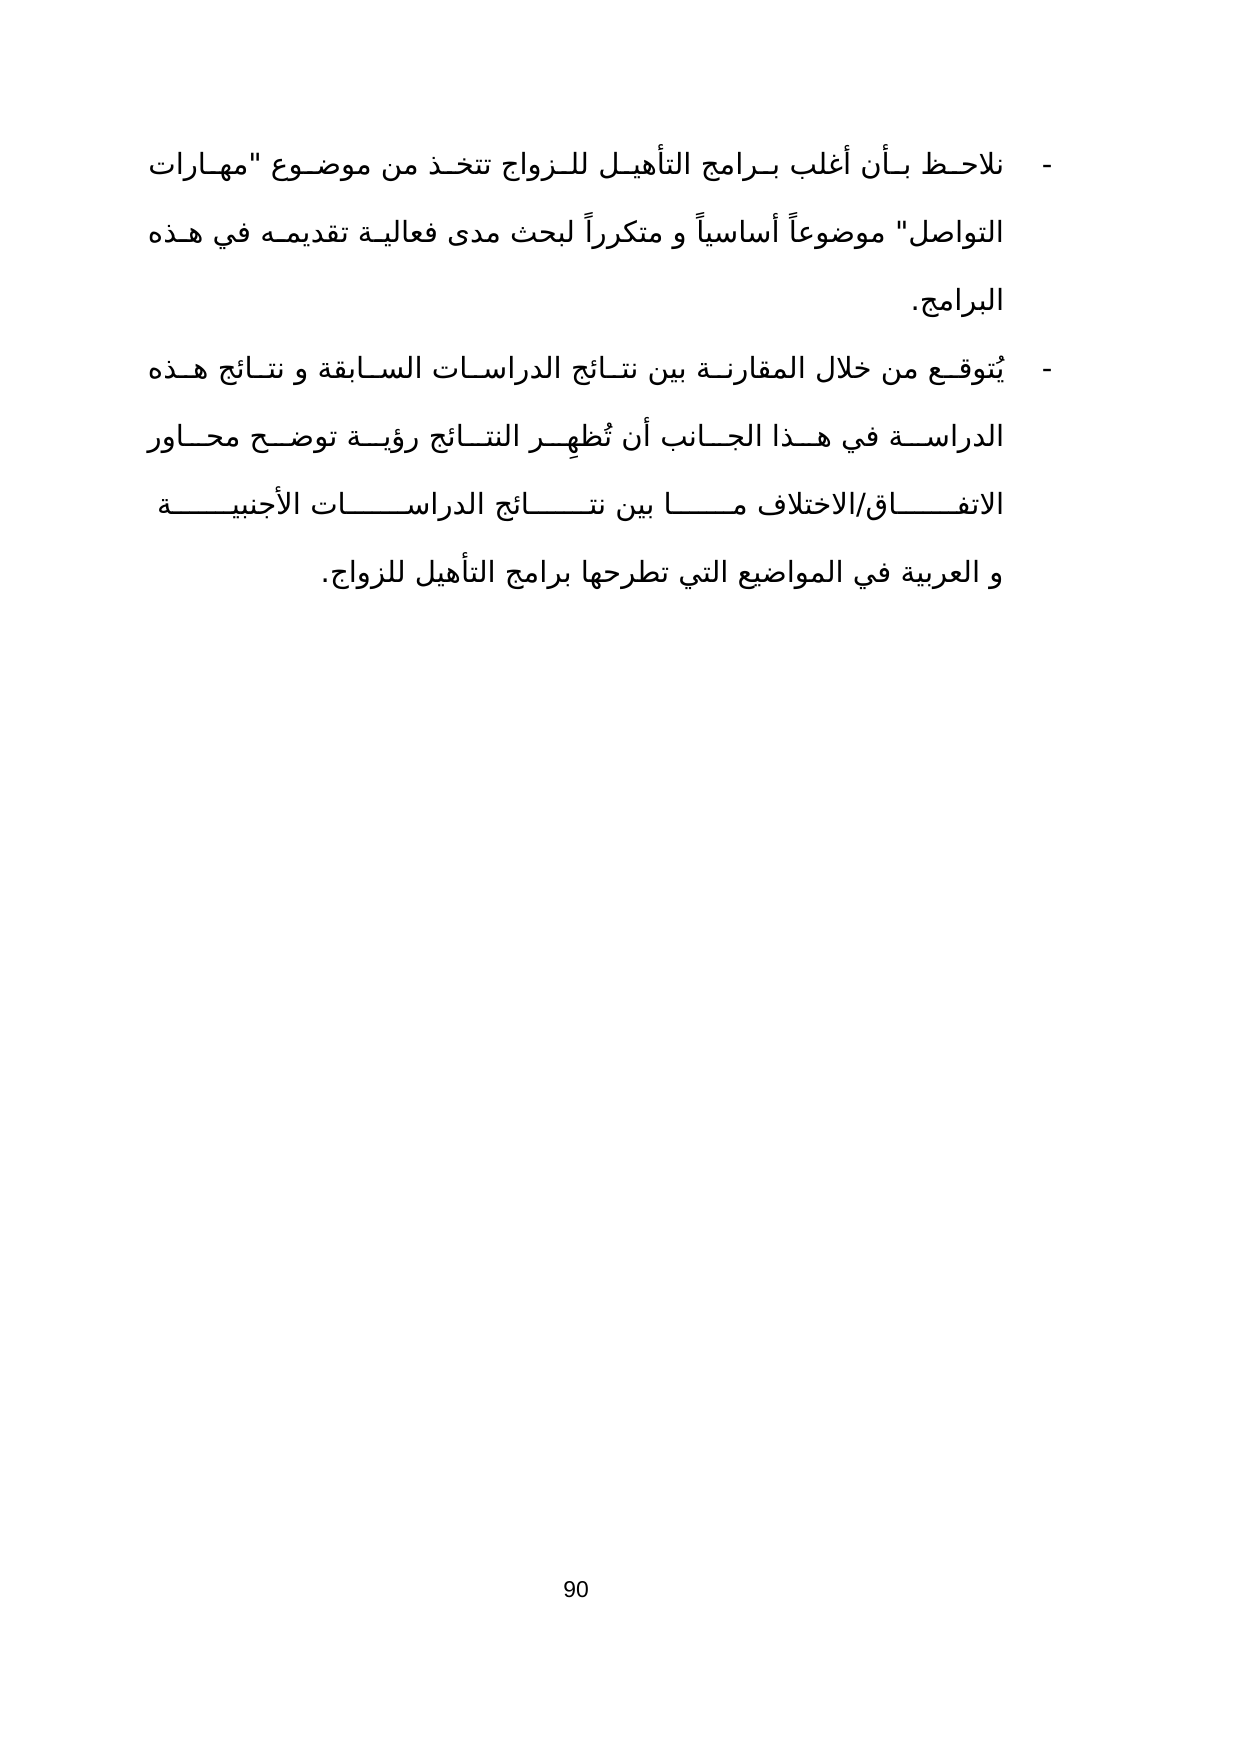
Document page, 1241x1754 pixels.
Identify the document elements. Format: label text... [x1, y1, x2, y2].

list يُتوقع من خلال المقارنة بين نتائج الدراسات السابقة و نتائج هذه الدراسة في هذا الجانب أن تُظهِر النتائج رؤية توضح محاور الاتفاق/الاختلاف ما بين نتائج الدراسات الأجنبية و العربية في المواضيع التي تطرحها برامج التأهيل للزواج. [148, 351, 1042, 589]
list نلاحظ بأن أغلب برامج التأهيل للزواج تتخذ من موضوع "مهارات التواصل" موضوعاً أساسياً و متكرراً لبحث مدى فعالية تقديمه في هذه البرامج. [148, 148, 1042, 317]
